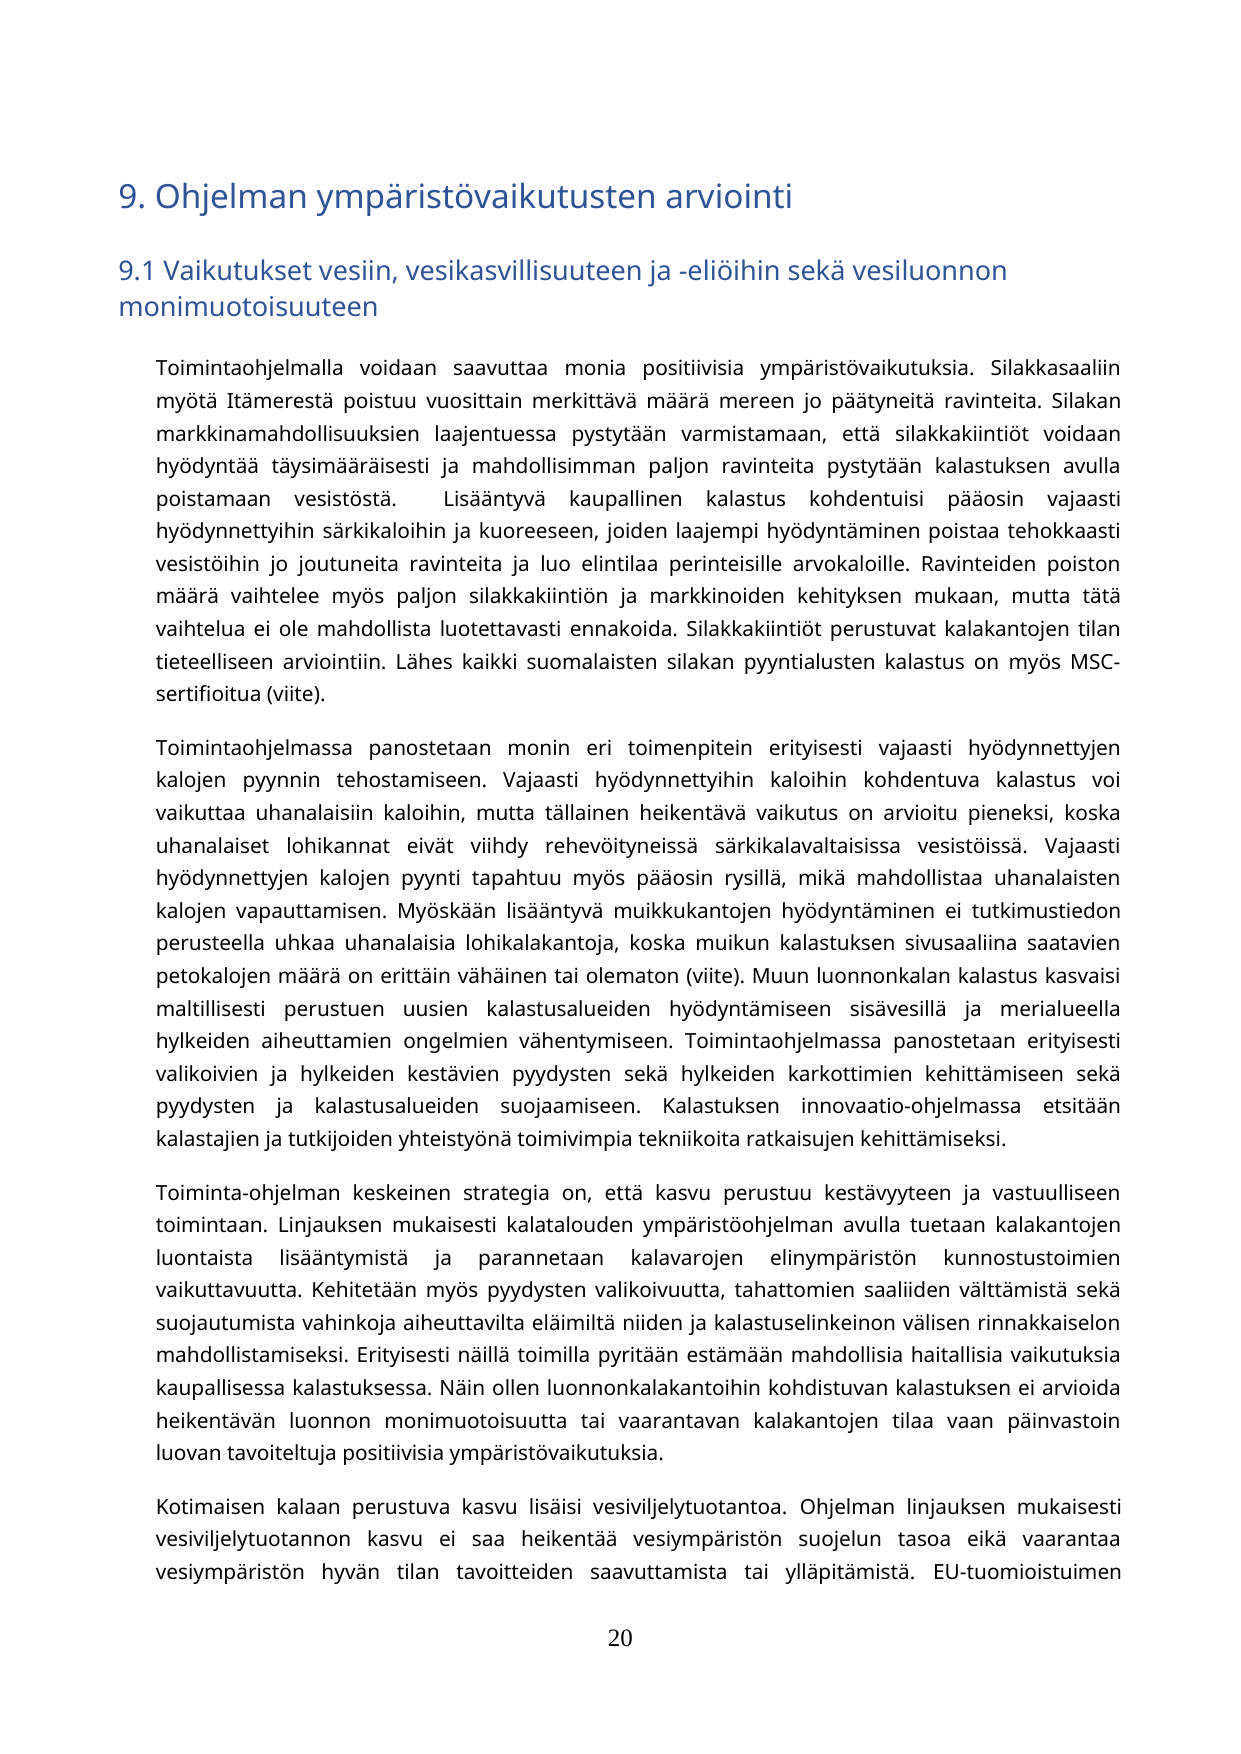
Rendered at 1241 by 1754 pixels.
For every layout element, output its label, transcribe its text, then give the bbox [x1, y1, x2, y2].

text Toimintaohjelmalla voidaan saavuttaa monia positiivisia ympäristövaikutuksia. Silakkasaaliin myötä Itämerestä poistuu vuosittain merkittävä määrä mereen jo päätyneitä ravinteita. Silakan markkinamahdollisuuksien laajentuessa pystytään varmistamaan, että silakkakiintiöt voidaan hyödyntää täysimääräisesti ja mahdollisimman paljon ravinteita pystytään kalastuksen avulla poistamaan vesistöstä. Lisääntyvä kaupallinen kalastus kohdentuisi pääosin vajaasti hyödynnettyihin särkikaloihin ja kuoreeseen, joiden laajempi hyödyntäminen poistaa tehokkaasti vesistöihin jo joutuneita ravinteita ja luo elintilaa perinteisille arvokaloille. Ravinteiden poiston määrä vaihtelee myös paljon silakkakiintiön ja markkinoiden kehityksen mukaan, mutta tätä vaihtelua ei ole mahdollista luotettavasti ennakoida. Silakkakiintiöt perustuvat kalakantojen tilan tieteelliseen arviointiin. Lähes kaikki suomalaisten silakan pyyntialusten kalastus on myös MSC-sertifioitua (viite). [156, 353, 1122, 708]
subtitle 9.1 Vaikutukset vesiin, vesikasvillisuuteen ja -eliöihin sekä vesiluonnon monimuotoisuuteen [118, 251, 1122, 325]
text Toiminta-ohjelman keskeinen strategia on, että kasvu perustuu kestävyyteen ja vastuulliseen toimintaan. Linjauksen mukaisesti kalatalouden ympäristöohjelman avulla tuetaan kalakantojen luontaista lisääntymistä ja parannetaan kalavarojen elinympäristön kunnostustoimien vaikuttavuutta. Kehitetään myös pyydysten valikoivuutta, tahattomien saaliiden välttämistä sekä suojautumista vahinkoja aiheuttavilta eläimiltä niiden ja kalastuselinkeinon välisen rinnakkaiselon mahdollistamiseksi. Erityisesti näillä toimilla pyritään estämään mahdollisia haitallisia vaikutuksia kaupallisessa kalastuksessa. Näin ollen luonnonkalakantoihin kohdistuvan kalastuksen ei arvioida heikentävän luonnon monimuotoisuutta tai vaarantavan kalakantojen tilaa vaan päinvastoin luovan tavoiteltuja positiivisia ympäristövaikutuksia. [156, 1178, 1122, 1467]
subtitle 9. Ohjelman ympäristövaikutusten arviointi [118, 173, 1122, 218]
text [156, 1492, 1122, 1586]
text Toimintaohjelmassa panostetaan monin eri toimenpitein erityisesti vajaasti hyödynnettyjen kalojen pyynnin tehostamiseen. Vajaasti hyödynnettyihin kaloihin kohdentuva kalastus voi vaikuttaa uhanalaisiin kaloihin, mutta tällainen heikentävä vaikutus on arvioitu pieneksi, koska uhanalaiset lohikannat eivät viihdy rehevöityneissä särkikalavaltaisissa vesistöissä. Vajaasti hyödynnettyjen kalojen pyynti tapahtuu myös pääosin rysillä, mikä mahdollistaa uhanalaisten kalojen vapauttamisen. Myöskään lisääntyvä muikkukantojen hyödyntäminen ei tutkimustiedon perusteella uhkaa uhanalaisia lohikalakantoja, koska muikun kalastuksen sivusaaliina saatavien petokalojen määrä on erittäin vähäinen tai olematon (viite). Muun luonnonkalan kalastus kasvaisi maltillisesti perustuen uusien kalastusalueiden hyödyntämiseen sisävesillä ja merialueella hylkeiden aiheuttamien ongelmien vähentymiseen. Toimintaohjelmassa panostetaan erityisesti valikoivien ja hylkeiden kestävien pyydysten sekä hylkeiden karkottimien kehittämiseen sekä pyydysten ja kalastusalueiden suojaamiseen. Kalastuksen innovaatio-ohjelmassa etsitään kalastajien ja tutkijoiden yhteistyönä toimivimpia tekniikoita ratkaisujen kehittämiseksi. [156, 733, 1122, 1153]
